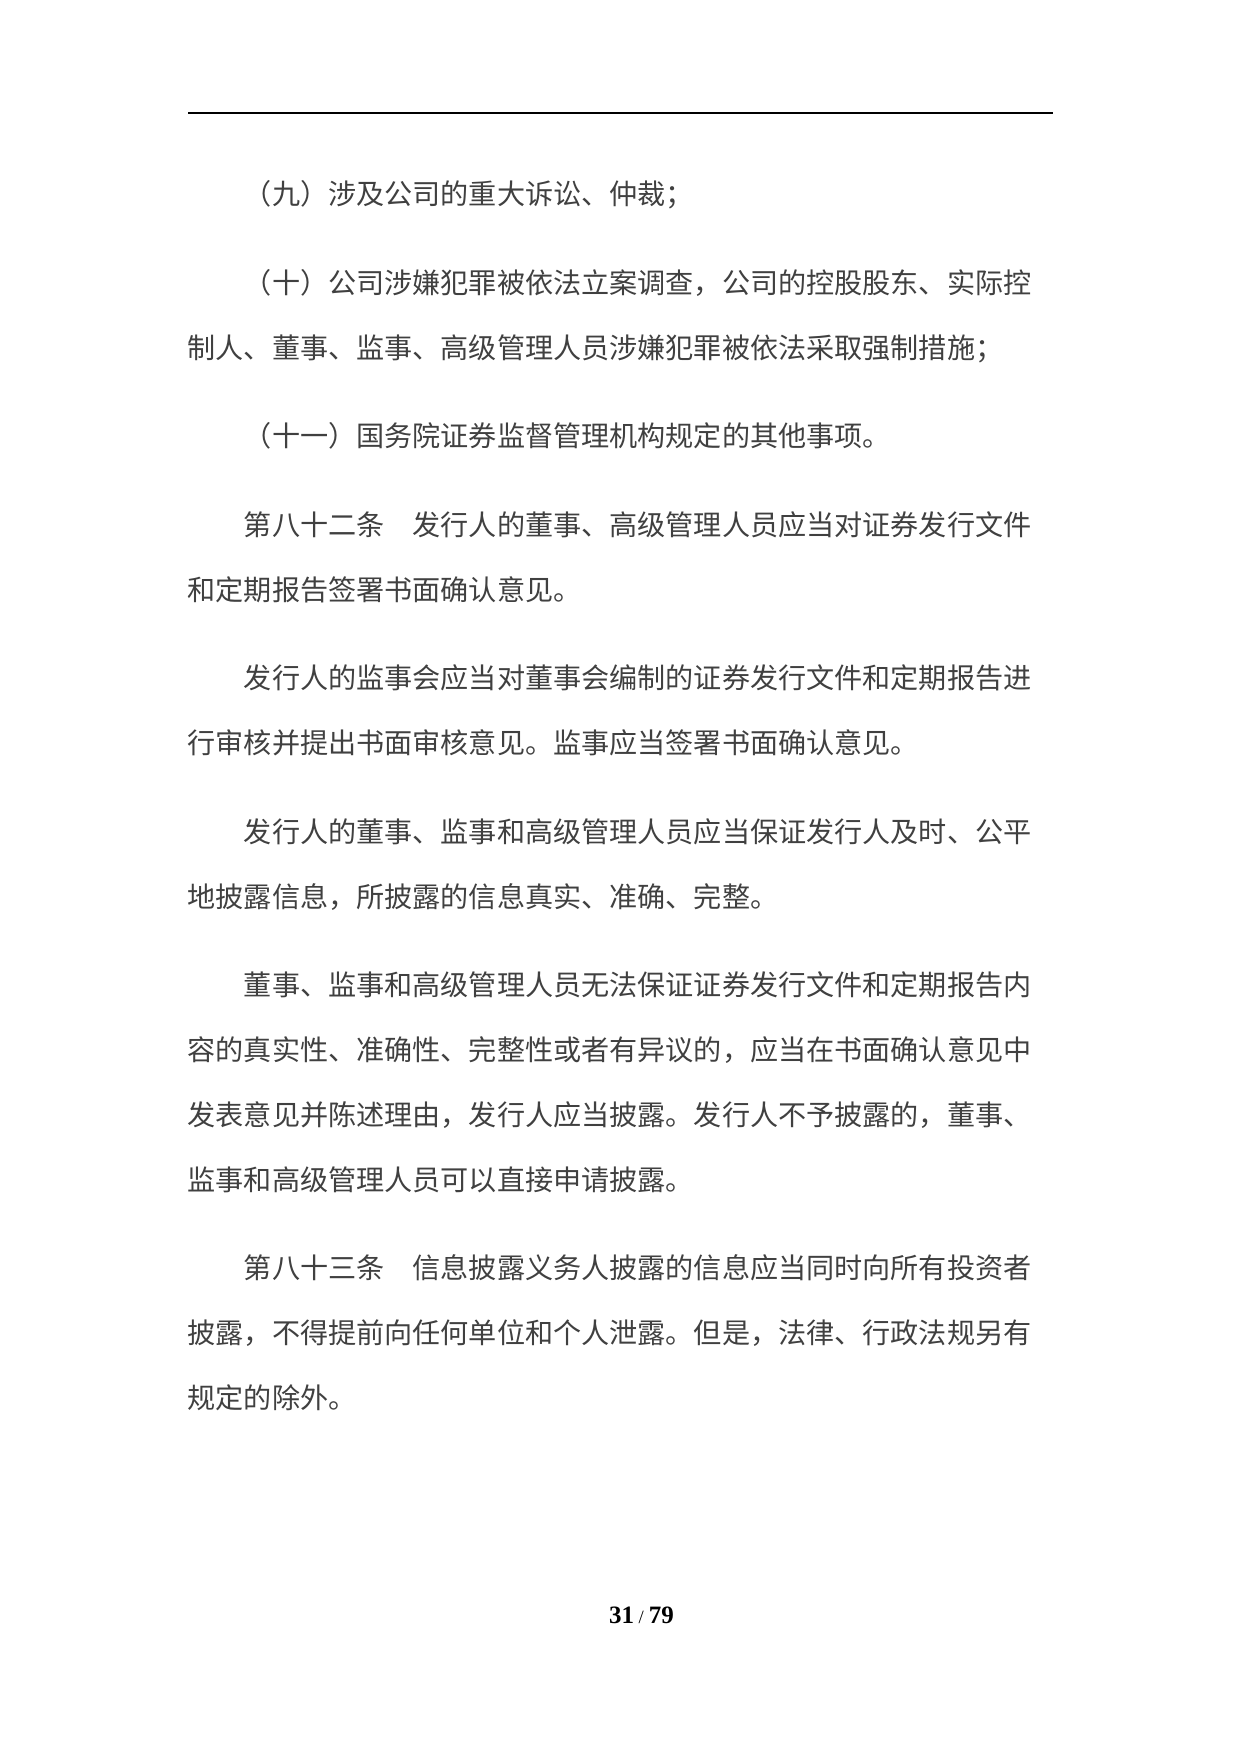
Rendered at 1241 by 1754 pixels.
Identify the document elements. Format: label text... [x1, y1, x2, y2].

text 发行人的董事、监事和高级管理人员应当保证发行人及时、公平地披露信息，所披露的信息真实、准确、完整。 [187, 797, 1053, 927]
text 发行人的监事会应当对董事会编制的证券发行文件和定期报告进行审核并提出书面审核意见。监事应当签署书面确认意见。 [187, 644, 1053, 774]
text （十）公司涉嫌犯罪被依法立案调查，公司的控股股东、实际控制人、董事、监事、高级管理人员涉嫌犯罪被依法采取强制措施； [187, 248, 1053, 378]
text （十一）国务院证券监督管理机构规定的其他事项。 [187, 402, 1053, 467]
text 第八十三条 信息披露义务人披露的信息应当同时向所有投资者披露，不得提前向任何单位和个人泄露。但是，法律、行政法规另有规定的除外。 [187, 1234, 1053, 1429]
text 董事、监事和高级管理人员无法保证证券发行文件和定期报告内容的真实性、准确性、完整性或者有异议的，应当在书面确认意见中发表意见并陈述理由，发行人应当披露。发行人不予披露的，董事、监事和高级管理人员可以直接申请披露。 [187, 951, 1053, 1211]
text （九）涉及公司的重大诉讼、仲裁； [187, 160, 1053, 225]
text 第八十二条 发行人的董事、高级管理人员应当对证券发行文件和定期报告签署书面确认意见。 [187, 490, 1053, 620]
